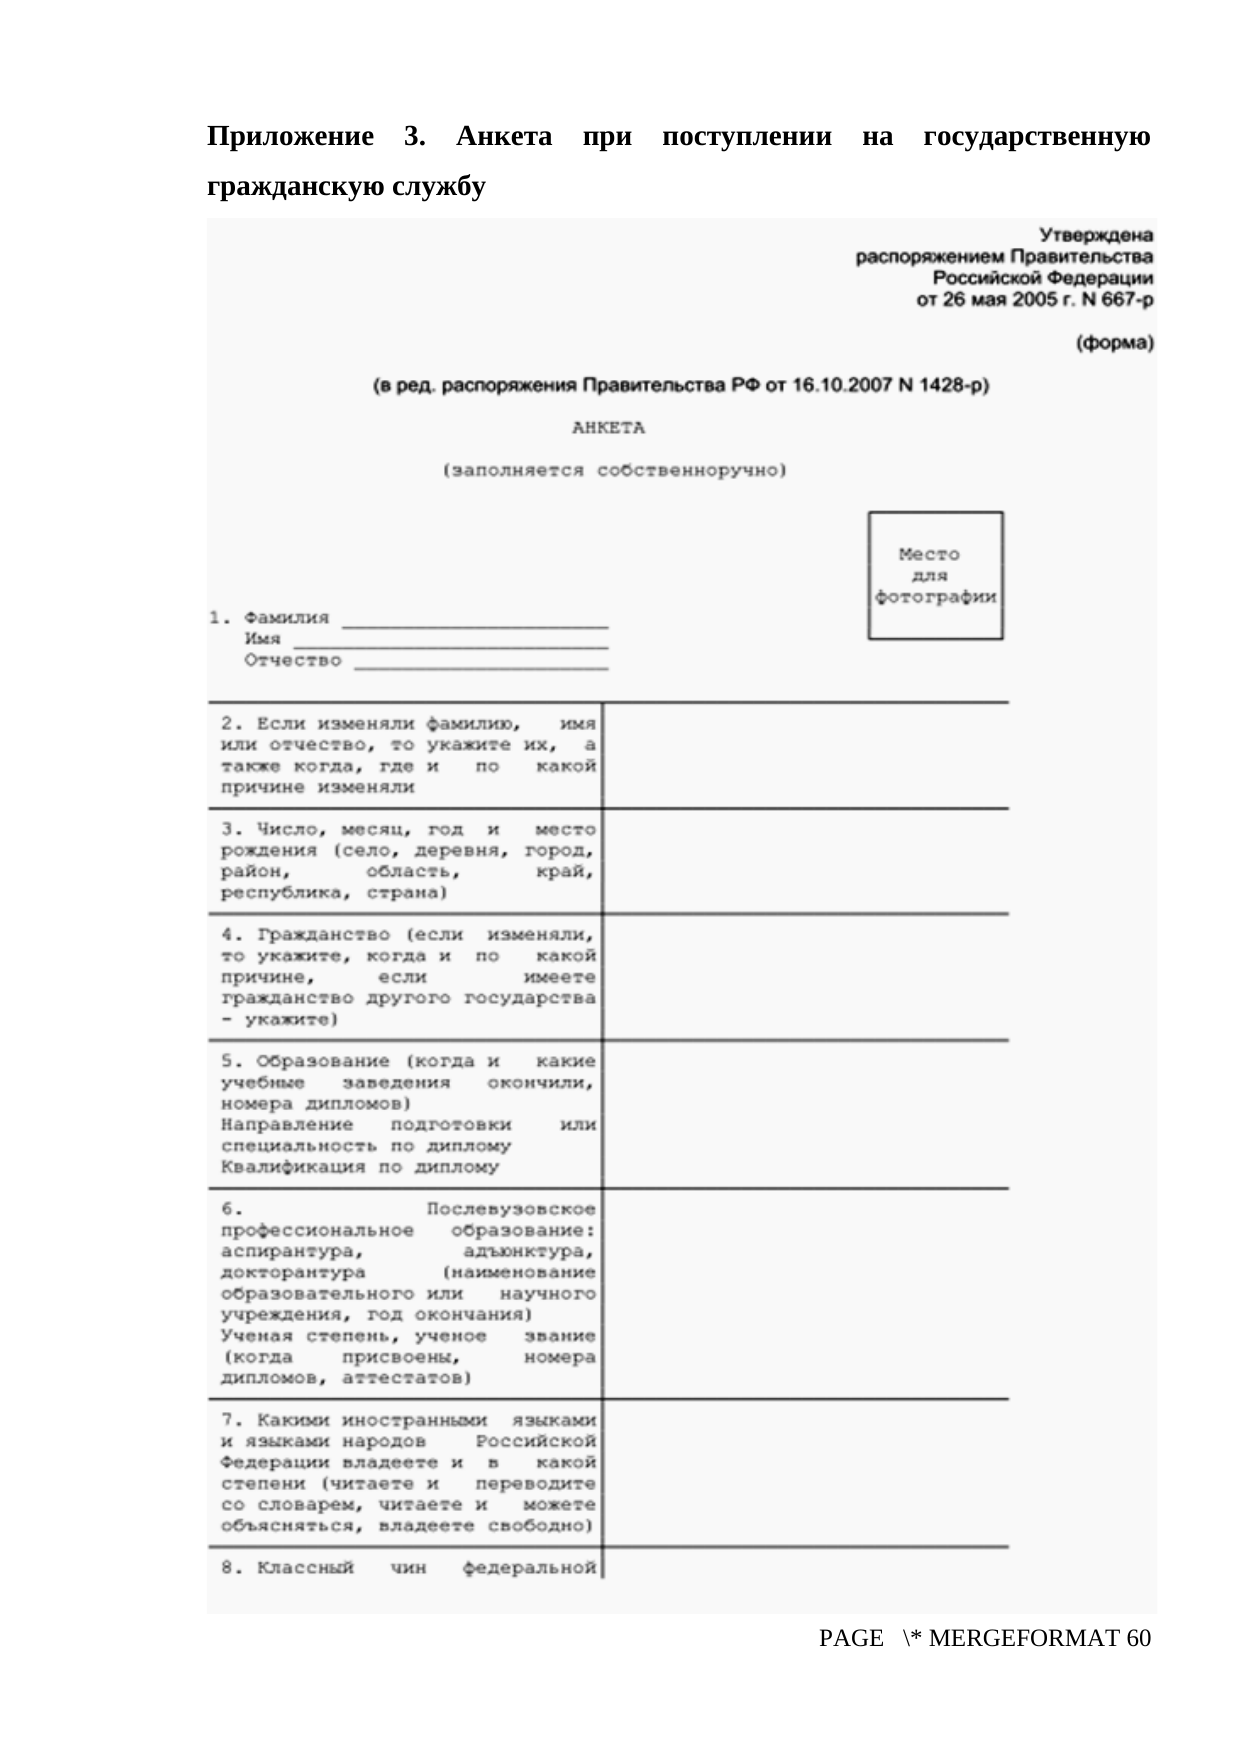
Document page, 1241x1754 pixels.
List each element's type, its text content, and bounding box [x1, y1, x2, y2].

text Приложение 3. Анкета при поступлении на государственную гражданскую службу [207, 118, 1152, 202]
picture [206, 218, 1158, 1614]
